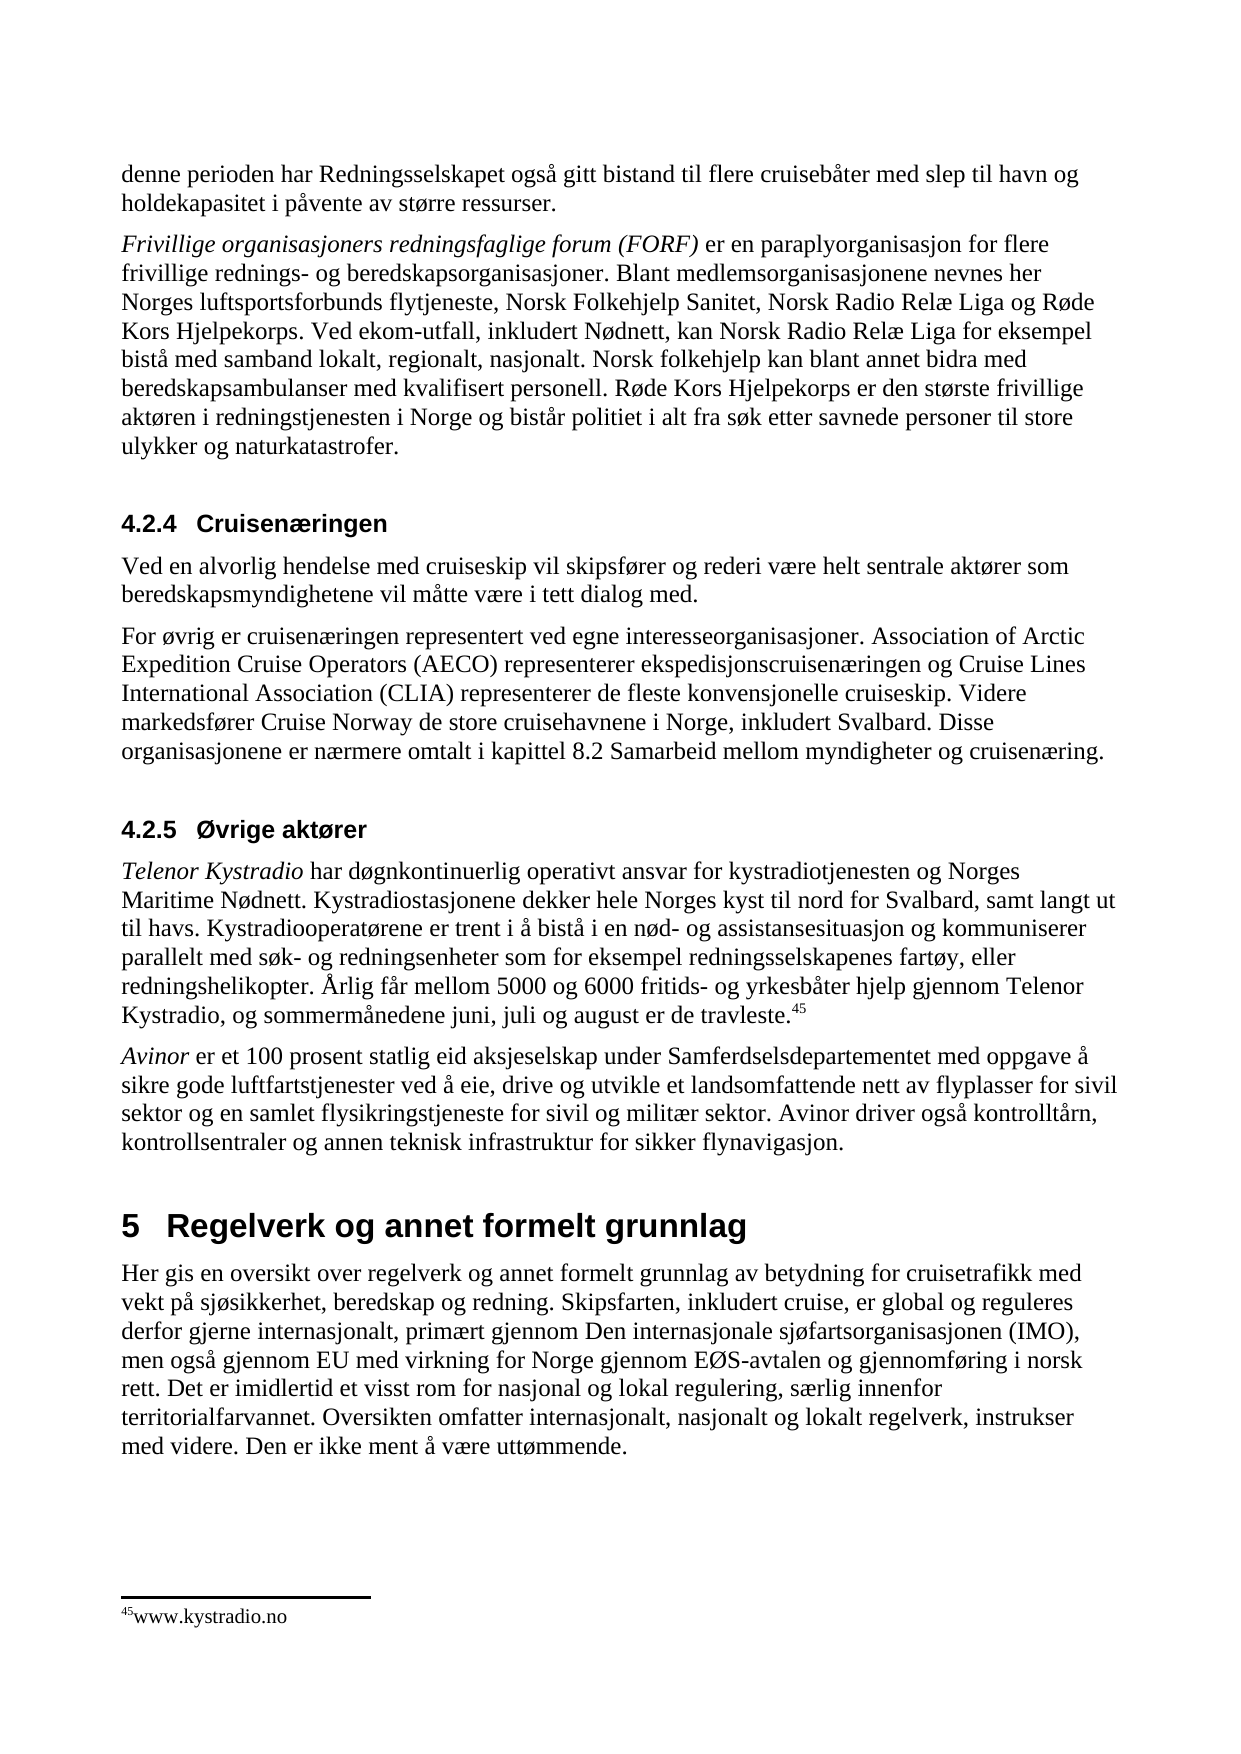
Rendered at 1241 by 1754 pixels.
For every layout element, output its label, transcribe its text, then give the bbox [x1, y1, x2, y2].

subtitle Øvrige aktører [121, 814, 1119, 843]
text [121, 159, 1119, 217]
text Frivillige organisasjoners redningsfaglige forum (FORF) er en paraplyorganisasjon for flere frivillige rednings- og beredskapsorganisasjoner. Blant medlemsorganisasjonene nevnes her Norges luftsportsforbunds flytjeneste, Norsk Folkehjelp Sanitet, Norsk Radio Relæ Liga og Røde Kors Hjelpekorps. Ved ekom-utfall, inkludert Nødnett, kan Norsk Radio Relæ Liga for eksempel bistå med samband lokalt, regionalt, nasjonalt. Norsk folkehjelp kan blant annet bidra med beredskapsambulanser med kvalifisert personell. Røde Kors Hjelpekorps er den største frivillige aktøren i redningstjenesten i Norge og bistår politiet i alt fra søk etter savnede personer til store ulykker og naturkatastrofer. [121, 229, 1119, 459]
subtitle Regelverk og annet formelt grunnlag [121, 1206, 1119, 1244]
subtitle Cruisenæringen [121, 509, 1119, 538]
text Avinor er et 100 prosent statlig eid aksjeselskap under Samferdselsdepartementet med oppgave å sikre gode luftfartstjenester ved å eie, drive og utvikle et landsomfattende nett av flyplasser for sivil sektor og en samlet flysikringstjeneste for sivil og militær sektor. Avinor driver også kontrolltårn, kontrollsentraler og annen teknisk infrastruktur for sikker flynavigasjon. [121, 1041, 1119, 1156]
text Ved en alvorlig hendelse med cruiseskip vil skipsfører og rederi være helt sentrale aktører som beredskapsmyndighetene vil måtte være i tett dialog med. [121, 551, 1119, 608]
text Telenor Kystradio har døgnkontinuerlig operativt ansvar for kystradiotjenesten og Norges Maritime Nødnett. Kystradiostasjonene dekker hele Norges kyst til nord for Svalbard, samt langt ut til havs. Kystradiooperatørene er trent i å bistå i en nød- og assistansesituasjon og kommuniserer parallelt med søk- og redningsenheter som for eksempel redningsselskapenes fartøy, eller redningshelikopter. Årlig får mellom 5000 og 6000 fritids- og yrkesbåter hjelp gjennom Telenor Kystradio, og sommermånedene juni, juli og august er de travleste. [121, 856, 1119, 1028]
text Her gis en oversikt over regelverk og annet formelt grunnlag av betydning for cruisetrafikk med vekt på sjøsikkerhet, beredskap og redning. Skipsfarten, inkludert cruise, er global og reguleres derfor gjerne internasjonalt, primært gjennom Den internasjonale sjøfartsorganisasjonen (IMO), men også gjennom EU med virkning for Norge gjennom EØS-avtalen og gjennomføring i norsk rett. Det er imidlertid et visst rom for nasjonal og lokal regulering, særlig innenfor territorialfarvannet. Oversikten omfatter internasjonalt, nasjonalt og lokalt regelverk, instrukser med videre. Den er ikke ment å være uttømmende. [121, 1258, 1119, 1460]
text For øvrig er cruisenæringen representert ved egne interesseorganisasjoner. Association of Arctic Expedition Cruise Operators (AECO) representerer ekspedisjonscruisenæringen og Cruise Lines International Association (CLIA) representerer de fleste konvensjonelle cruiseskip. Videre markedsfører Cruise Norway de store cruisehavnene i Norge, inkludert Svalbard. Disse organisasjonene er nærmere omtalt i kapittel 8.2 Samarbeid mellom myndigheter og cruisenæring. [121, 621, 1119, 764]
